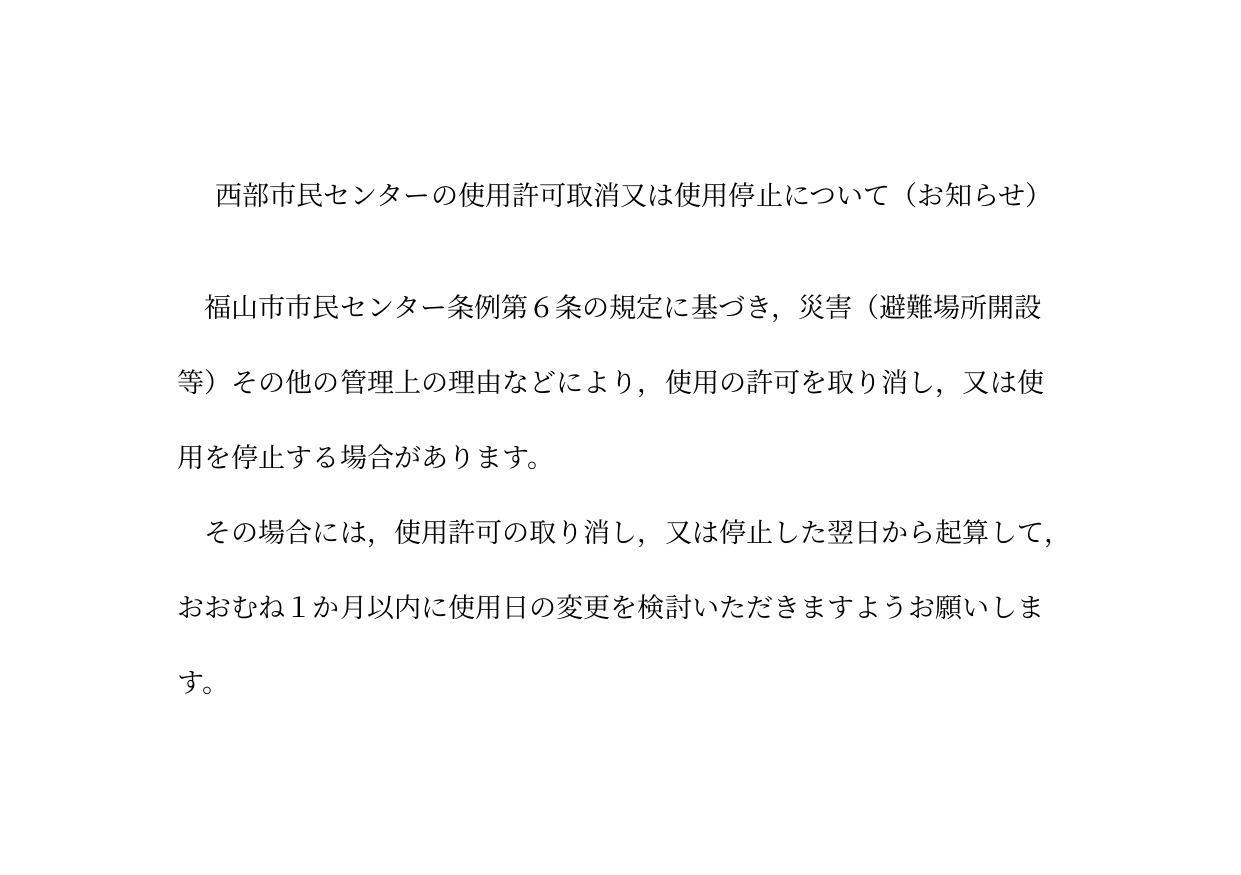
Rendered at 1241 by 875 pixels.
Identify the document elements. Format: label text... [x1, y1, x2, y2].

text その場合には，使用許可の取り消し，又は停止した翌日から起算して，おおむね１か月以内に使用日の変更を検討いただきますようお願いします。 [177, 493, 1063, 718]
text 福山市市民センター条例第６条の規定に基づき，災害（避難場所開設等）その他の管理上の理由などにより，使用の許可を取り消し，又は使用を停止する場合があります。 [177, 268, 1063, 493]
text 西部市民センターの使用許可取消又は使用停止について（お知らせ） [177, 156, 1063, 231]
